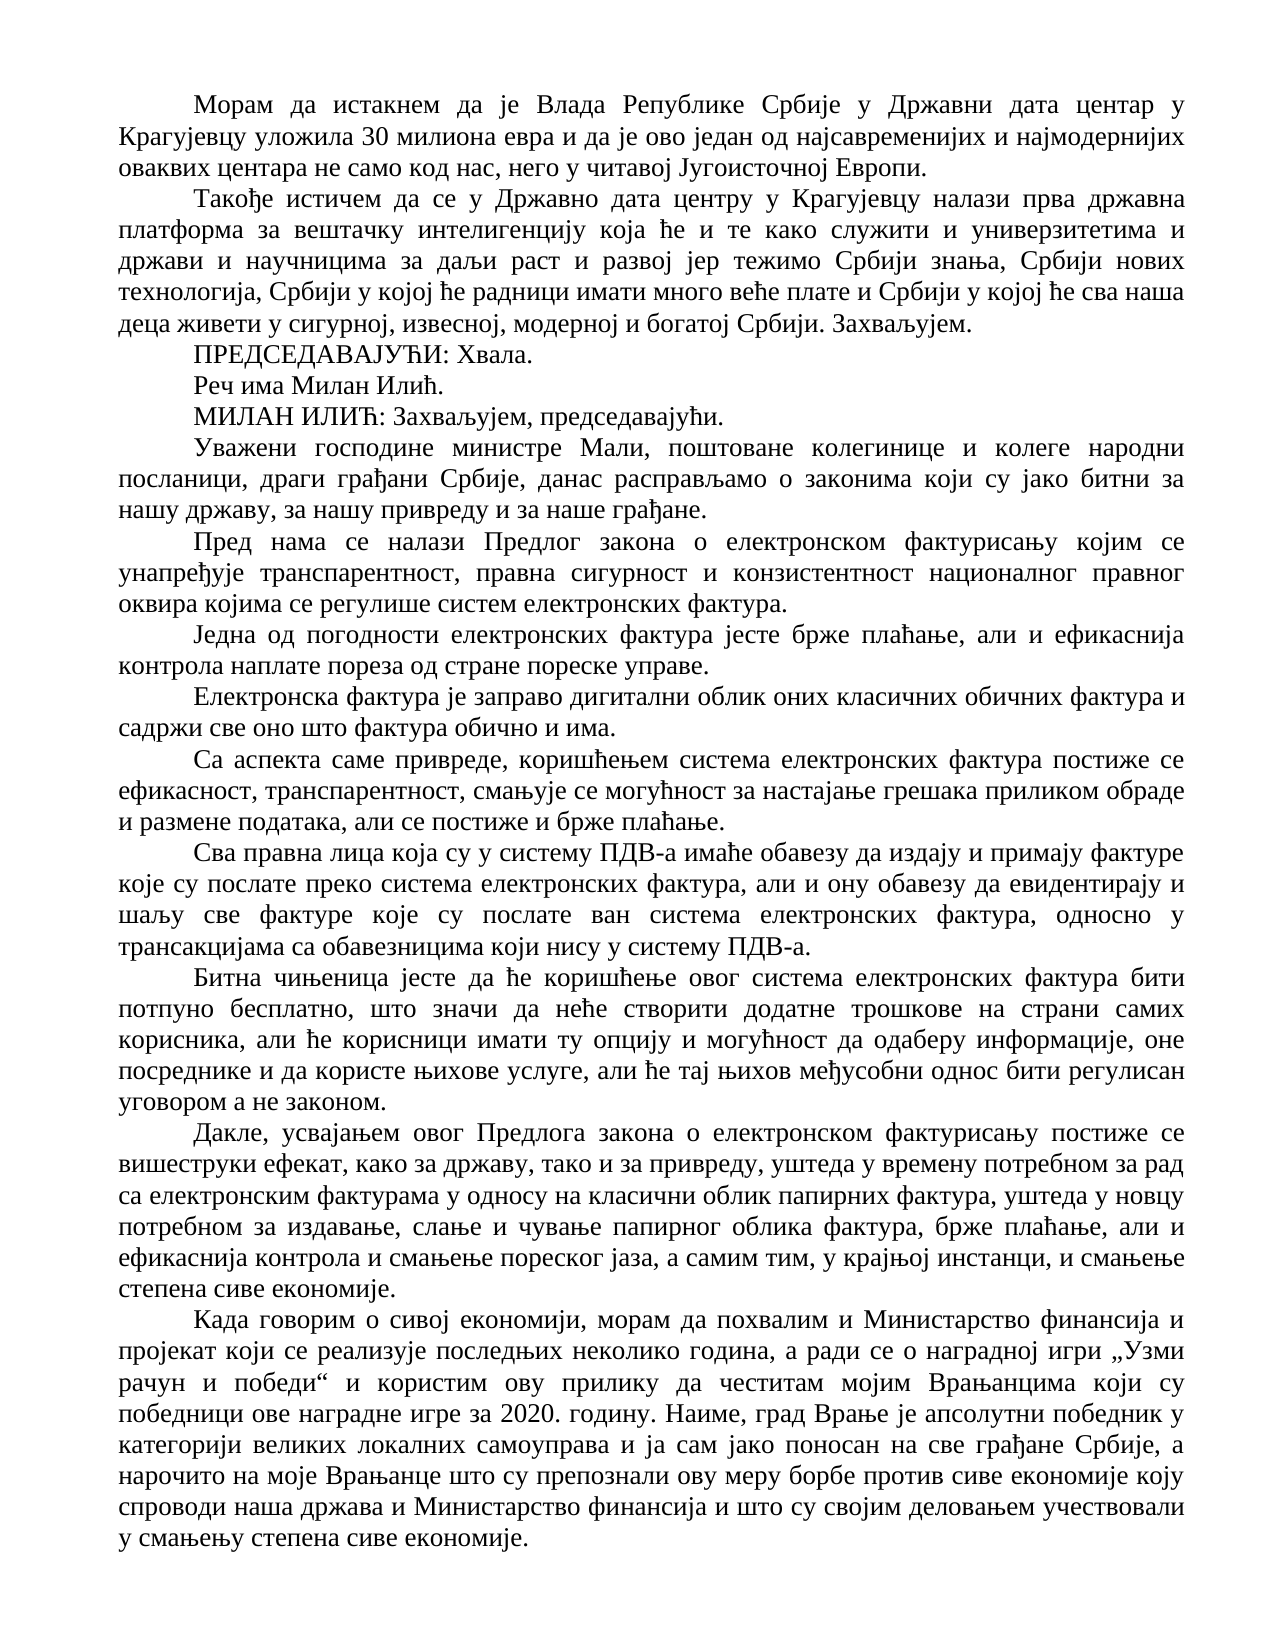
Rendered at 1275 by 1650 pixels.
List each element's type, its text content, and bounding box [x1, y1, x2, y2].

text ПРЕДСЕДАВАЈУЋИ: Хвала. [118, 338, 1186, 369]
text Такође истичем да се у Државно дата центру у Крагујевцу налази прва државна платформа за вештачку интелигенцију која ће и те како служити и универзитетима и држави и научницима за даљи раст и развој јер тежимо Србији знања, Србији нових технологија, Србији у којој ће радници имати много веће плате и Србији у којој ће сва наша деца живети у сигурној, извесној, модерној и богатој Србији. Захваљујем. [118, 182, 1186, 338]
text Када говорим о сивој економији, морам да похвалим и Министарство финансија и пројекат који се реализује последњих неколико година, а ради се о наградној игри „Узми рачун и победи“ и користим ову прилику да честитам мојим Врањанцима који су победници ове наградне игре за 2020. годину. Наиме, град Врање је апсолутни победник у категорији великих локалних самоуправа и ја сам јако поносан на све грађане Србије, а нарочито на моје Врањанце што су препознали ову меру борбе против сиве економије коју спроводи наша држава и Министарство финансија и што су својим деловањем учествовали у смањењу степена сиве економије. [118, 1303, 1186, 1552]
text МИЛАН ИЛИЋ: Захваљујем, председавајући. [118, 400, 1186, 431]
text Електронска фактура је заправо дигитални облик оних класичних обичних фактура и садржи све оно што фактура обично и има. [118, 680, 1186, 743]
text Битна чињеница јесте да ће коришћење овог система електронских фактура бити потпуно бесплатно, што значи да неће створити додатне трошкове на страни самих корисника, али ће корисници имати ту опцију и могућност да одаберу информације, оне посреднике и да користе њихове услуге, али ће тај њихов међусобни однос бити регулисан уговором а не законом. [118, 961, 1186, 1116]
text Уважени господине министре Мали, поштоване колегинице и колеге народни посланици, драги грађани Србије, данас расправљамо о законима који су јако битни за нашу државу, за нашу привреду и за наше грађане. [118, 431, 1186, 525]
text Дакле, усвајањем овог Предлога закона о електронском фактурисању постиже се вишеструки ефекат, како за државу, тако и за привреду, уштеда у времену потребном за рад са електронским фактурама у односу на класични облик папирних фактура, уштеда у новцу потребном за издавање, слање и чување папирног облика фактура, брже плаћање, али и ефикаснија контрола и смањење пореског јаза, а самим тим, у крајњој инстанци, и смањење степена сиве економије. [118, 1116, 1186, 1303]
text Реч има Милан Илић. [118, 369, 1186, 400]
text Сва правна лица која су у систему ПДВ-а имаће обавезу да издају и примају фактуре које су послате преко система електронских фактура, али и ону обавезу да евидентирају и шаљу све фактуре које су послате ван система електронских фактура, односно у трансакцијама са обавезницима који нису у систему ПДВ-а. [118, 836, 1186, 961]
text Са аспекта саме привреде, коришћењем система електронских фактура постиже се ефикасност, транспарентност, смањује се могућност за настајање грешака приликом обраде и размене података, али се постиже и брже плаћање. [118, 743, 1186, 836]
text Морам да истакнем да је Влада Републике Србије у Државни дата центар у Крагујевцу уложила 30 милиона евра и да је ово један од најсавременијих и најмодернијих оваквих центара не само код нас, него у читавој Југоисточној Европи. [118, 89, 1186, 182]
text Пред нама се налази Предлог закона о електронском фактурисању којим се унапређује транспарентност, правна сигурност и конзистентност националног правног оквира којима се регулише систем електронских фактура. [118, 525, 1186, 618]
text Једна од погодности електронских фактура јесте брже плаћање, али и ефикаснија контрола наплате пореза од стране пореске управе. [118, 618, 1186, 680]
